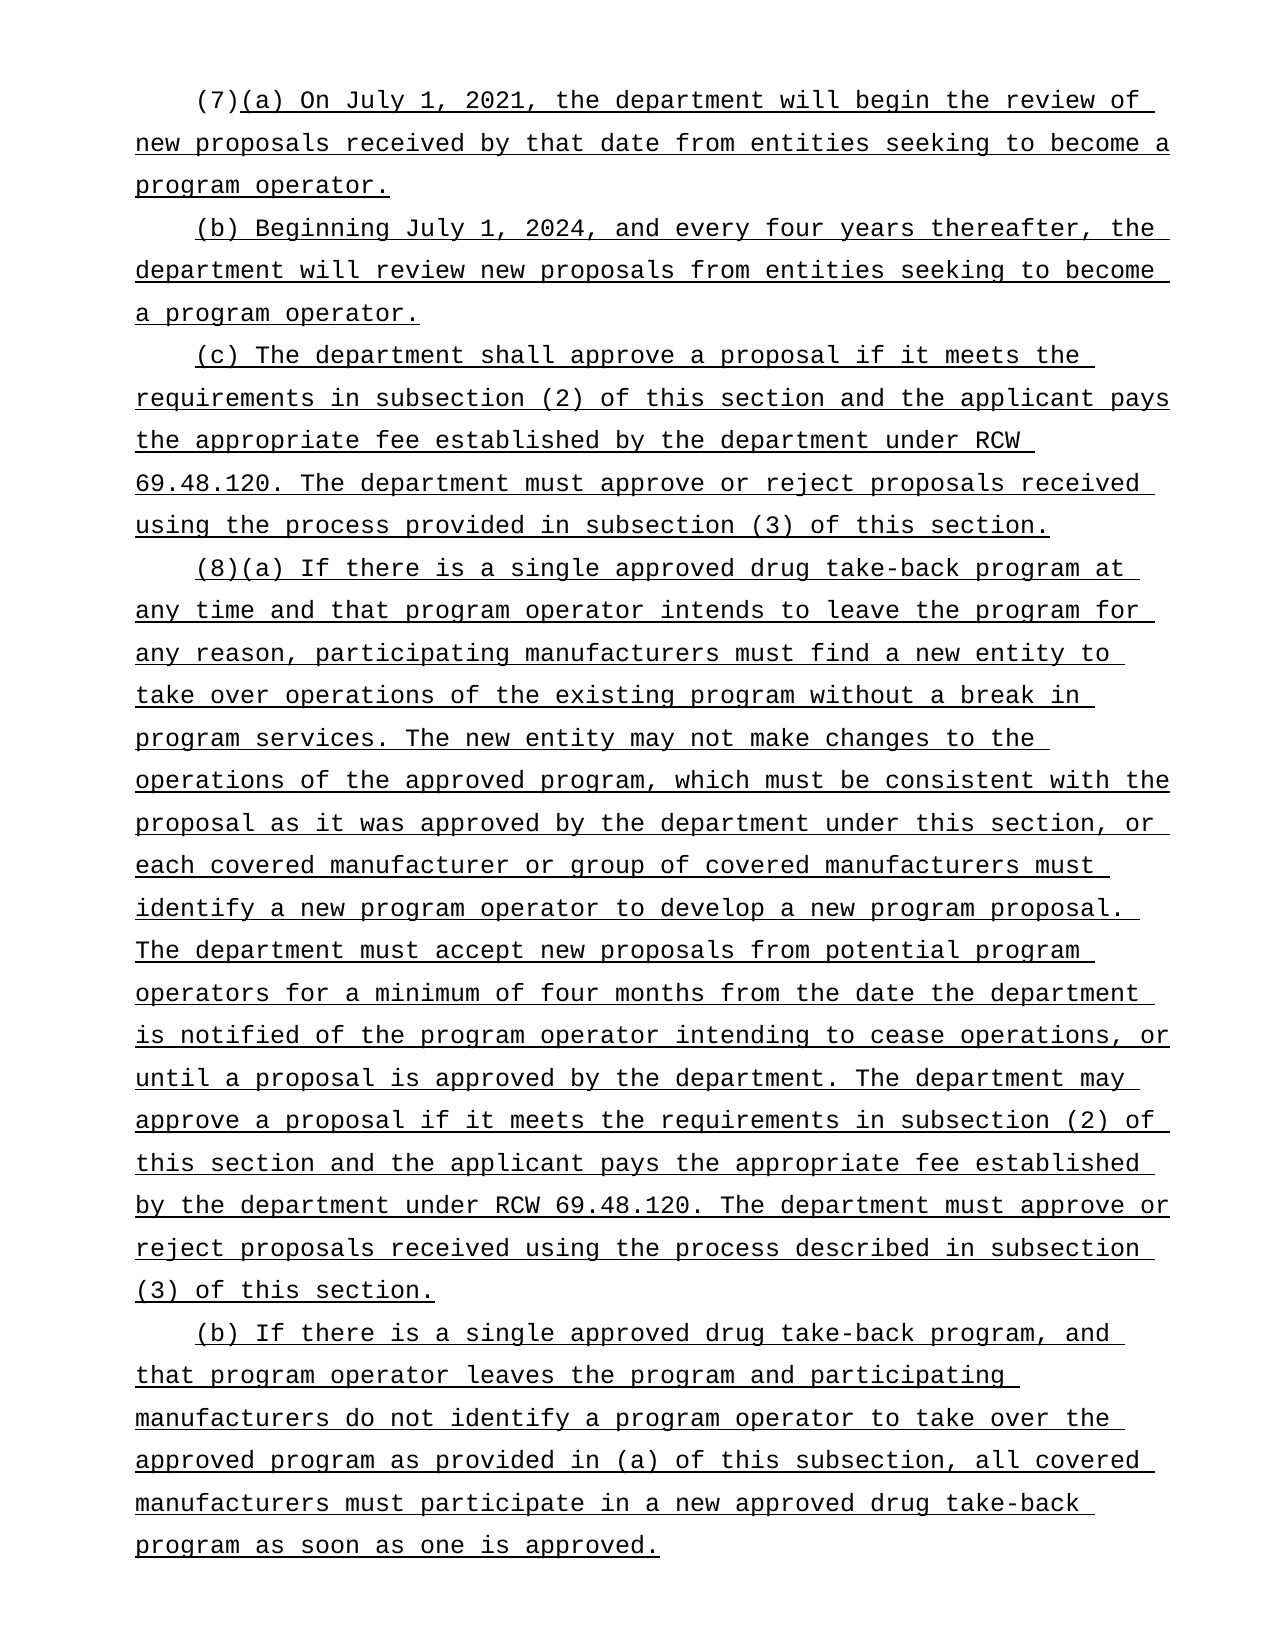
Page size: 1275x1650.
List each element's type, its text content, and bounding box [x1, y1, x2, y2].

text (8)(a) If there is a single approved drug take-back program at any time and that program operator intends to leave the program for any reason, participating manufacturers must find a new entity to take over operations of the existing program without a break in program services. The new entity may not make changes to the operations of the approved program, which must be consistent with the proposal as it was approved by the department under this section, or each covered manufacturer or group of covered manufacturers must identify a new program operator to develop a new program proposal. The department must accept new proposals from potential program operators for a minimum of four months from the date the department is notified of the program operator intending to cease operations, or until a proposal is approved by the department. The department may approve a proposal if it meets the requirements in subsection (2) of this section and the applicant pays the appropriate fee established by the department under RCW 69.48.120. The department must approve or reject proposals received using the process described in subsection (3) of this section. [135, 1218, 1170, 1307]
text (c) The department shall approve a proposal if it meets the requirements in subsection (2) of this section and the applicant pays the appropriate fee established by the department under RCW 69.48.120. The department must approve or reject proposals received using the process provided in subsection (3) of this section. [135, 330, 1170, 409]
text (b) Beginning July 1, 2024, and every four years thereafter, the department will review new proposals from entities seeking to become a program operator. [135, 202, 1170, 281]
text (8)(a) If there is a single approved drug take-back program at any time and that program operator intends to leave the program for any reason, participating manufacturers must find a new entity to take over operations of the existing program without a break in program services. The new entity may not make changes to the operations of the approved program, which must be consistent with the proposal as it was approved by the department under this section, or each covered manufacturer or group of covered manufacturers must identify a new program operator to develop a new program proposal. The department must accept new proposals from potential program operators for a minimum of four months from the date the department is notified of the program operator intending to cease operations, or until a proposal is approved by the department. The department may approve a proposal if it meets the requirements in subsection (2) of this section and the applicant pays the appropriate fee established by the department under RCW 69.48.120. The department must approve or reject proposals received using the process described in subsection (3) of this section. [135, 542, 1170, 791]
text (b) If there is a single approved drug take-back program, and that program operator leaves the program and participating manufacturers do not identify a program operator to take over the approved program as provided in (a) of this subsection, all covered manufacturers must participate in a new approved drug take-back program as soon as one is approved. [135, 1307, 1170, 1562]
text (c) The department shall approve a proposal if it meets the requirements in subsection (2) of this section and the applicant pays the appropriate fee established by the department under RCW 69.48.120. The department must approve or reject proposals received using the process provided in subsection (3) of this section. [135, 410, 1170, 542]
text (7)(a) On July 1, 2021, the department will begin the review of new proposals received by that date from entities seeking to become a program operator. [135, 155, 1170, 202]
text (7)(a) On July 1, 2021, the department will begin the review of new proposals received by that date from entities seeking to become a program operator. [135, 75, 1170, 154]
text (8)(a) If there is a single approved drug take-back program at any time and that program operator intends to leave the program for any reason, participating manufacturers must find a new entity to take over operations of the existing program without a break in program services. The new entity may not make changes to the operations of the approved program, which must be consistent with the proposal as it was approved by the department under this section, or each covered manufacturer or group of covered manufacturers must identify a new program operator to develop a new program proposal. The department must accept new proposals from potential program operators for a minimum of four months from the date the department is notified of the program operator intending to cease operations, or until a proposal is approved by the department. The department may approve a proposal if it meets the requirements in subsection (2) of this section and the applicant pays the appropriate fee established by the department under RCW 69.48.120. The department must approve or reject proposals received using the process described in subsection (3) of this section. [135, 835, 1170, 1046]
text (8)(a) If there is a single approved drug take-back program at any time and that program operator intends to leave the program for any reason, participating manufacturers must find a new entity to take over operations of the existing program without a break in program services. The new entity may not make changes to the operations of the approved program, which must be consistent with the proposal as it was approved by the department under this section, or each covered manufacturer or group of covered manufacturers must identify a new program operator to develop a new program proposal. The department must accept new proposals from potential program operators for a minimum of four months from the date the department is notified of the program operator intending to cease operations, or until a proposal is approved by the department. The department may approve a proposal if it meets the requirements in subsection (2) of this section and the applicant pays the appropriate fee established by the department under RCW 69.48.120. The department must approve or reject proposals received using the process described in subsection (3) of this section. [135, 1133, 1170, 1216]
text (8)(a) If there is a single approved drug take-back program at any time and that program operator intends to leave the program for any reason, participating manufacturers must find a new entity to take over operations of the existing program without a break in program services. The new entity may not make changes to the operations of the approved program, which must be consistent with the proposal as it was approved by the department under this section, or each covered manufacturer or group of covered manufacturers must identify a new program operator to develop a new program proposal. The department must accept new proposals from potential program operators for a minimum of four months from the date the department is notified of the program operator intending to cease operations, or until a proposal is approved by the department. The department may approve a proposal if it meets the requirements in subsection (2) of this section and the applicant pays the appropriate fee established by the department under RCW 69.48.120. The department must approve or reject proposals received using the process described in subsection (3) of this section. [135, 1048, 1170, 1131]
text (b) Beginning July 1, 2024, and every four years thereafter, the department will review new proposals from entities seeking to become a program operator. [135, 283, 1170, 330]
